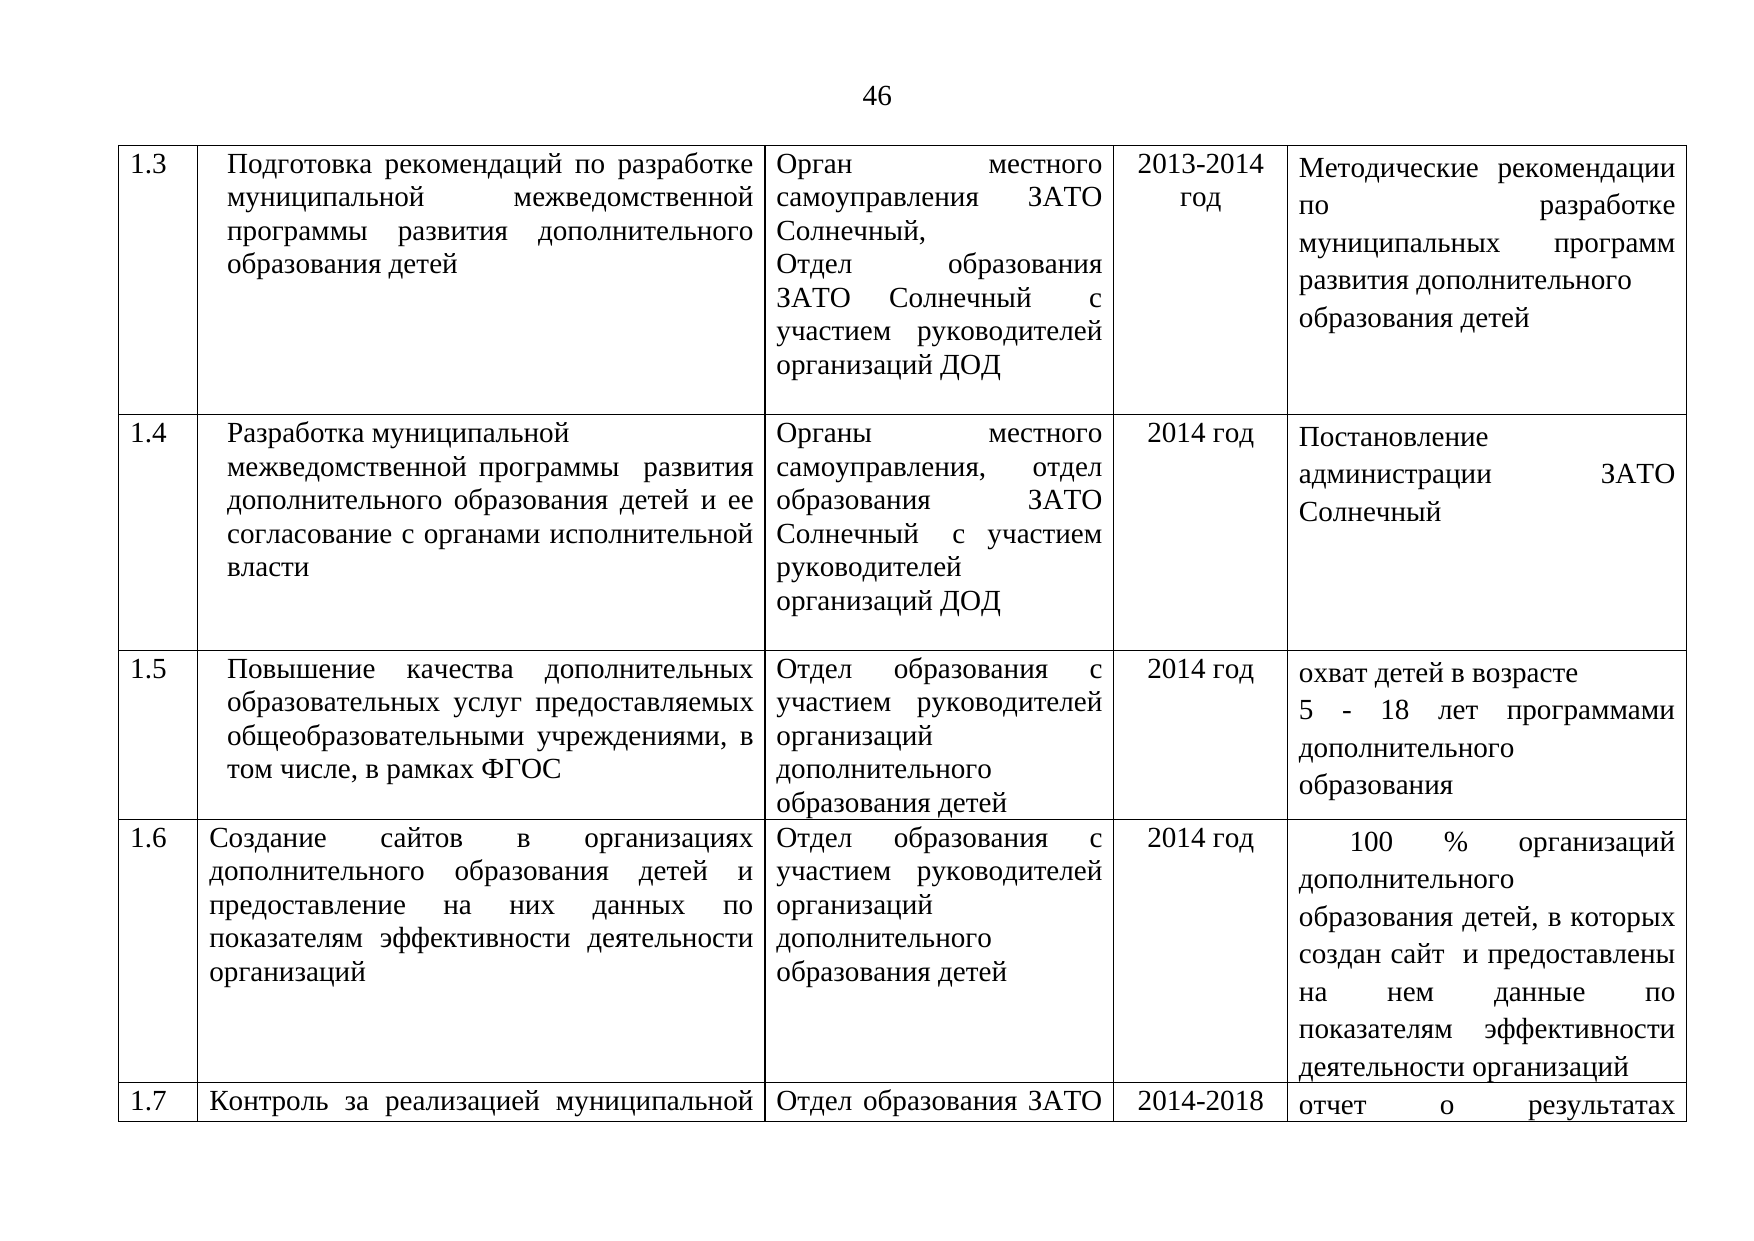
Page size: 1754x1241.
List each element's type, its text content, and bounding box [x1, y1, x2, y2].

table_cell Орган местного самоуправления ЗАТО Солнечный, Отдел образования ЗАТО Солнечный с участием руководителей организаций ДОД [766, 146, 1113, 414]
table_cell 1.6 [119, 820, 197, 1082]
table_cell Создание сайтов в организациях дополнительного образования детей и предоставление на них данных по показателям эффективности деятельности организаций [198, 820, 764, 1082]
table_cell Разработка муниципальной межведомственной программы развития дополнительного образования детей и ее согласование с органами исполнительной власти [198, 415, 764, 650]
table_cell 1.4 [119, 415, 197, 650]
table_cell 2014 год [1114, 651, 1287, 819]
table_cell Отдел образования с участием руководителей организаций дополнительного образования детей [766, 820, 1113, 1082]
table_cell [198, 1083, 764, 1121]
table_cell 1.7 [119, 1083, 197, 1121]
table_cell 1.3 [119, 146, 197, 414]
table_cell Органы местного самоуправления, отдел образования ЗАТО Солнечный с участием руководителей организаций ДОД [766, 415, 1113, 650]
table_cell Методические рекомендации по разработке муниципальных программ развития дополнительного образования детей [1288, 146, 1686, 414]
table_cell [766, 1083, 1113, 1121]
table_cell 1.5 [119, 651, 197, 819]
table_cell охват детей в возрасте 5 - 18 лет программами дополнительного образования [1288, 651, 1686, 819]
table_cell Отдел образования с участием руководителей организаций дополнительного образования детей [766, 651, 1113, 819]
table_cell 100 % организаций дополнительного образования детей, в которых создан сайт и предоставлены на нем данные по показателям эффективности деятельности организаций [1288, 820, 1686, 1082]
table_cell 2014 год [1114, 415, 1287, 650]
table_cell Повышение качества дополнительных образовательных услуг предоставляемых общеобразовательными учреждениями, в том числе, в рамках ФГОС [198, 651, 764, 819]
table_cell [1288, 1083, 1686, 1121]
table_cell Постановление администрации ЗАТО Солнечный [1288, 415, 1686, 650]
table_cell 2013-2014 год [1114, 146, 1287, 414]
table_cell Подготовка рекомендаций по разработке муниципальной межведомственной программы развития дополнительного образования детей [198, 146, 764, 414]
table_cell 2014-2018 годы [1114, 1083, 1287, 1121]
table_cell 2014 год [1114, 820, 1287, 1082]
